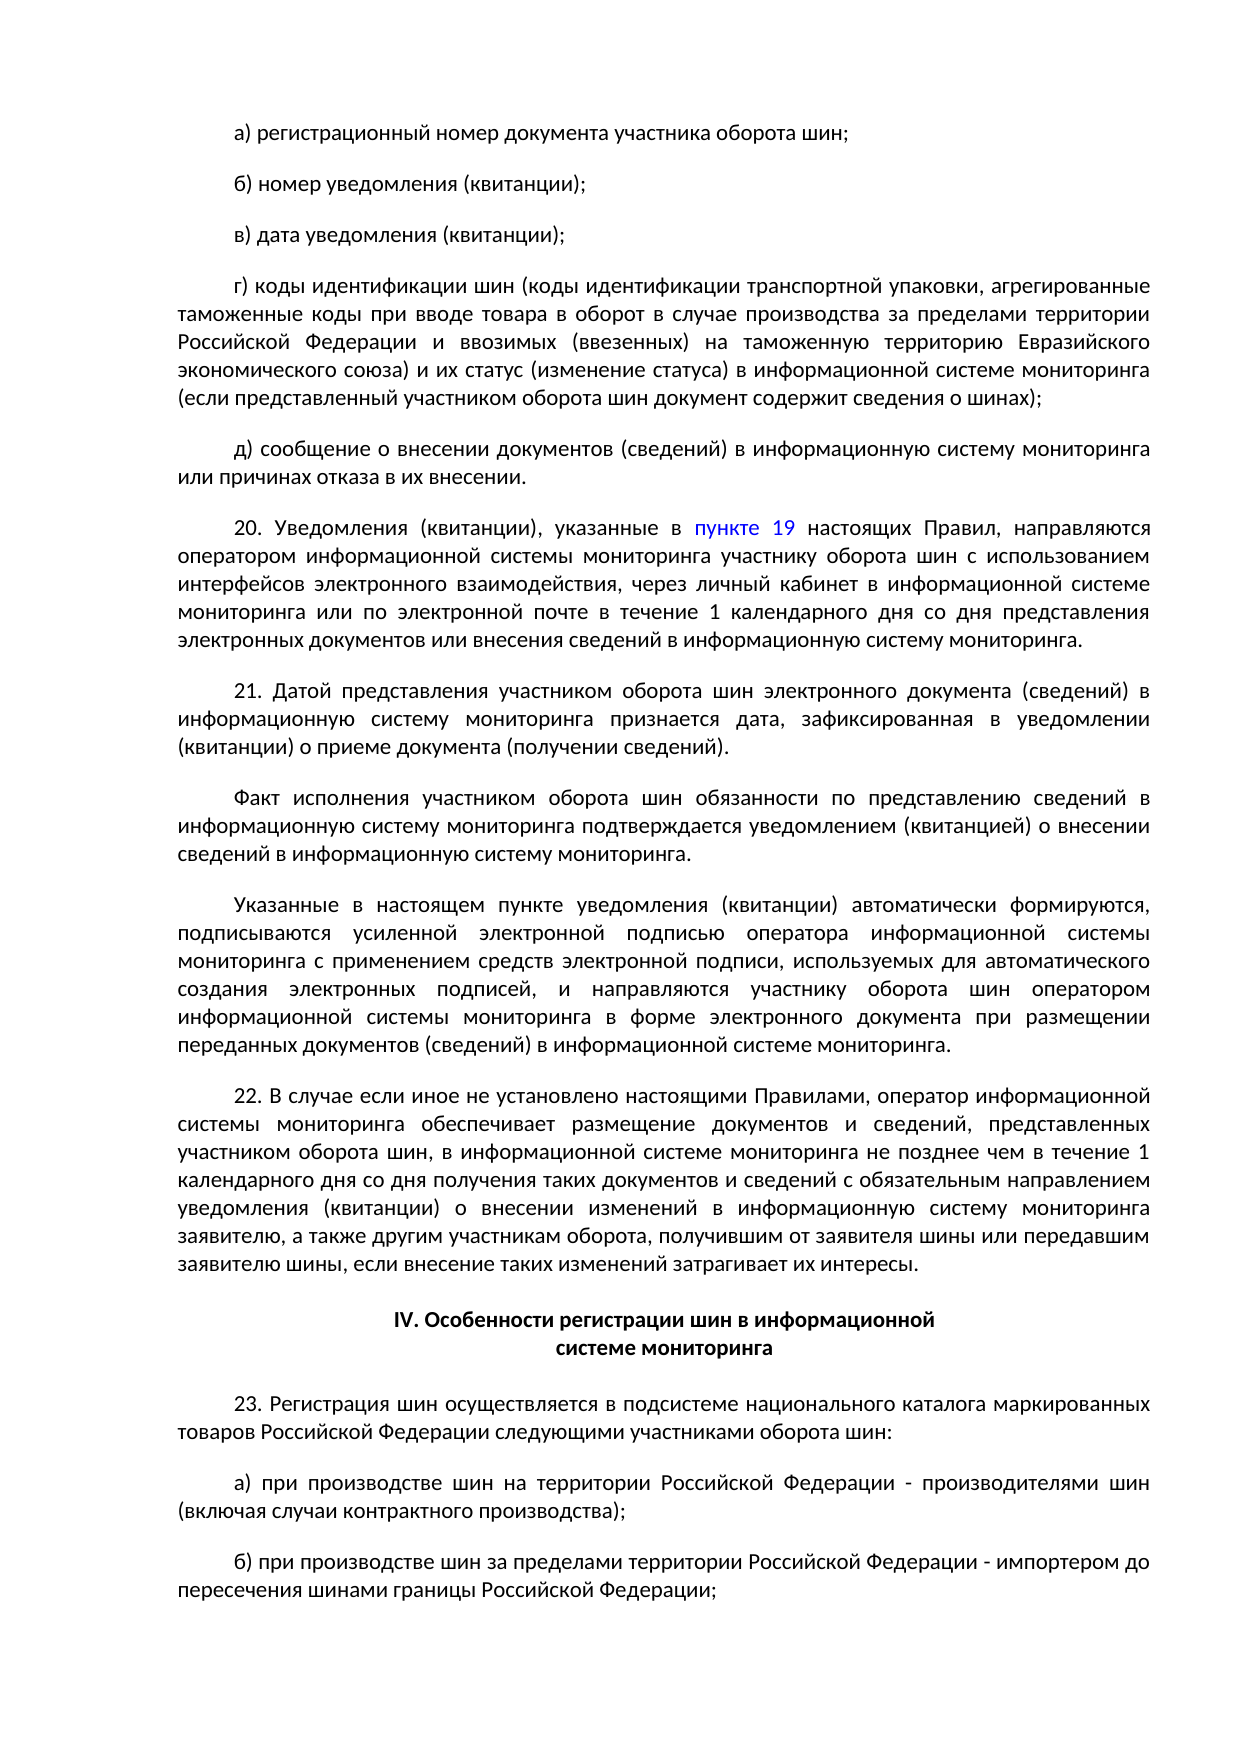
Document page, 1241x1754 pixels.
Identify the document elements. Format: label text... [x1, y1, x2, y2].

title IV. Особенности регистрации шин в информационной [177, 1305, 1152, 1333]
title системе мониторинга [177, 1333, 1152, 1361]
text Указанные в настоящем пункте уведомления (квитанции) автоматически формируются, подписываются усиленной электронной подписью оператора информационной системы мониторинга с применением средств электронной подписи, используемых для автоматического создания электронных подписей, и направляются участнику оборота шин оператором информационной системы мониторинга в форме электронного документа при размещении переданных документов (сведений) в информационной системе мониторинга. [177, 890, 1152, 1058]
text 20. Уведомления (квитанции), указанные в пункте 19 настоящих Правил, направляются оператором информационной системы мониторинга участнику оборота шин с использованием интерфейсов электронного взаимодействия, через личный кабинет в информационной системе мониторинга или по электронной почте в течение 1 календарного дня со дня представления электронных документов или внесения сведений в информационную систему мониторинга. [177, 513, 1152, 653]
text б) номер уведомления (квитанции); [177, 169, 1152, 197]
text а) при производстве шин на территории Российской Федерации - производителями шин (включая случаи контрактного производства); [177, 1468, 1152, 1524]
text д) сообщение о внесении документов (сведений) в информационную систему мониторинга или причинах отказа в их внесении. [177, 434, 1152, 490]
text 22. В случае если иное не установлено настоящими Правилами, оператор информационной системы мониторинга обеспечивает размещение документов и сведений, представленных участником оборота шин, в информационной системе мониторинга не позднее чем в течение 1 календарного дня со дня получения таких документов и сведений с обязательным направлением уведомления (квитанции) о внесении изменений в информационную систему мониторинга заявителю, а также другим участникам оборота, получившим от заявителя шины или передавшим заявителю шины, если внесение таких изменений затрагивает их интересы. [177, 1081, 1152, 1277]
text 21. Датой представления участником оборота шин электронного документа (сведений) в информационную систему мониторинга признается дата, зафиксированная в уведомлении (квитанции) о приеме документа (получении сведений). [177, 676, 1152, 760]
text в) дата уведомления (квитанции); [177, 220, 1152, 248]
text г) коды идентификации шин (коды идентификации транспортной упаковки, агрегированные таможенные коды при вводе товара в оборот в случае производства за пределами территории Российской Федерации и ввозимых (ввезенных) на таможенную территорию Евразийского экономического союза) и их статус (изменение статуса) в информационной системе мониторинга (если представленный участником оборота шин документ содержит сведения о шинах); [177, 271, 1152, 411]
text б) при производстве шин за пределами территории Российской Федерации - импортером до пересечения шинами границы Российской Федерации; [177, 1547, 1152, 1603]
text 23. Регистрация шин осуществляется в подсистеме национального каталога маркированных товаров Российской Федерации следующими участниками оборота шин: [177, 1389, 1152, 1445]
text Факт исполнения участником оборота шин обязанности по представлению сведений в информационную систему мониторинга подтверждается уведомлением (квитанцией) о внесении сведений в информационную систему мониторинга. [177, 783, 1152, 867]
text а) регистрационный номер документа участника оборота шин; [177, 118, 1152, 146]
